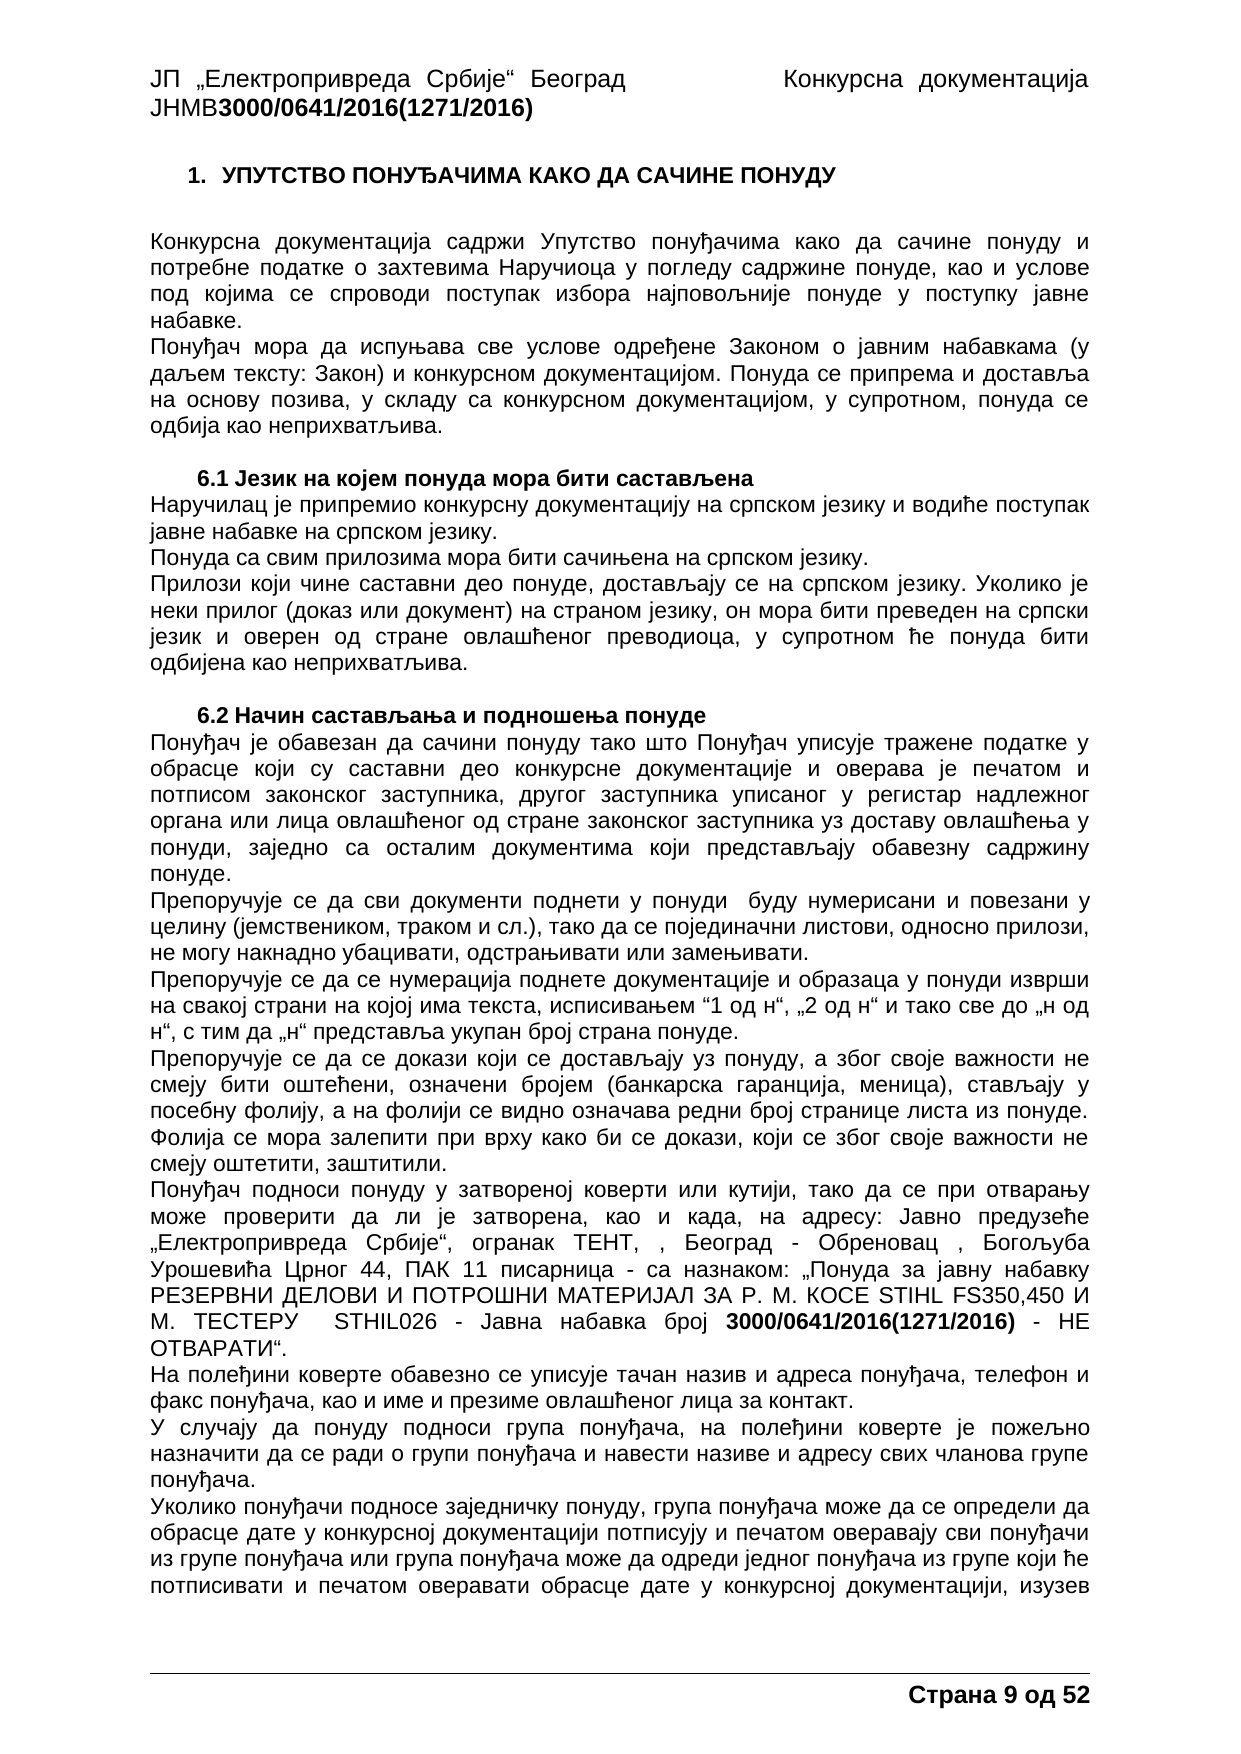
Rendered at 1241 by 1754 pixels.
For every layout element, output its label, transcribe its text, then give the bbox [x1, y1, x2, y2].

text Препоручује се да се нумерација поднете документације и образаца у понуди изврши на свакоj страни на којој има текста, исписивањем “1 од н“, „2 од н“ и тако све до „н од н“, с тим да „н“ представља укупан број страна понуде. [150, 966, 1090, 1045]
text У случају да понуду подноси група понуђача, на полеђини коверте је пожељно назначити да се ради о групи понуђача и навести називе и адресу свих чланова групе понуђача. [150, 1414, 1090, 1493]
text Понуђач мора да испуњава све услове одређене Законом о јавним набавкама (у даљем тексту: Закон) и конкурсном документацијом. Понуда се припрема и доставља на основу позива, у складу са конкурсном документацијом, у супротном, понуда се одбија као неприхватљива. [150, 333, 1090, 438]
text Наручилац је припремио конкурсну документацију на српском језику и водиће поступак јавне набавке на српском језику. [150, 491, 1090, 544]
text На полеђини коверте обавезно се уписује тачан назив и адреса понуђача, телефон и факс понуђача, као и име и презиме овлашћеног лица за контакт. [150, 1361, 1090, 1414]
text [150, 1493, 1090, 1598]
text Понуђач подноси понуду у затвореној коверти или кутији, тако да се при отварању може проверити да ли је затворена, као и када, на адресу: Јавно предузеће „Електропривреда Србије“, огранак ТЕНТ, , Београд - Обреновац , Богољуба Урошевића Црног 44, ПАК 11 писарница - са назнаком: „Понуда за јавну набавку РEЗEРВНИ ДEЛOВИ И ПOTРOШНИ MATEРИJAЛ ЗA Р. M. КOСE STIHL FS350,450 И M. TEСTEРУ STHIL026 - Јавна набавка број 3000/0641/2016(1271/2016) - НЕ ОТВАРАТИ“. [150, 1176, 1090, 1361]
text Конкурсна документација садржи Упутство понуђачима како да сачине понуду и потребне податке о захтевима Наручиоца у погледу садржине понуде, као и услове под којима се спроводи поступак избора најповољније понуде у поступку јавне набавке. [150, 228, 1090, 333]
text Понуђач је обавезан да сачини понуду тако што Понуђач уписује тражене податке у обрасце који су саставни део конкурсне документације и оверава је печатом и потписом законског заступника, другог заступника уписаног у регистар надлежног органа или лица овлашћеног од стране законског заступника уз доставу овлашћења у понуди, заједно са осталим документима који представљају обавезну садржину понуде. [150, 728, 1090, 887]
text Прилози који чине саставни део понуде, достављају се на српском језику. Уколико је неки прилог (доказ или документ) на страном језику, он мора бити преведен на српски језик и оверен од стране овлашћеног преводиоца, у супротном ће понуда бити одбијена као неприхватљива. [150, 570, 1090, 676]
list Језик на којем понуда мора бити састављена [197, 465, 1090, 491]
list УПУТСТВО ПОНУЂАЧИМА КАКО ДА САЧИНЕ ПОНУДУ [187, 162, 1090, 189]
list Начин састављања и подношења понуде [197, 702, 1090, 728]
text Препоручује се да сви документи поднети у понуди буду нумерисани и повезани у целину (јемствеником, траком и сл.), тако да се појединачни листови, односно прилози, не могу накнадно убацивати, одстрањивати или замењивати. [150, 887, 1090, 966]
text Препоручује се да се докази који се достављају уз понуду, а због своје важности не смеју бити оштећени, означени бројем (банкарска гаранција, меница), стављају у посебну фолију, а на фолији се видно означава редни број странице листа из понуде. Фолија се мора залепити при врху како би се докази, који се због своје важности не смеју оштетити, заштитили. [150, 1045, 1090, 1176]
text Понуда са свим прилозима мора бити сачињена на српском језику. [150, 544, 1090, 570]
